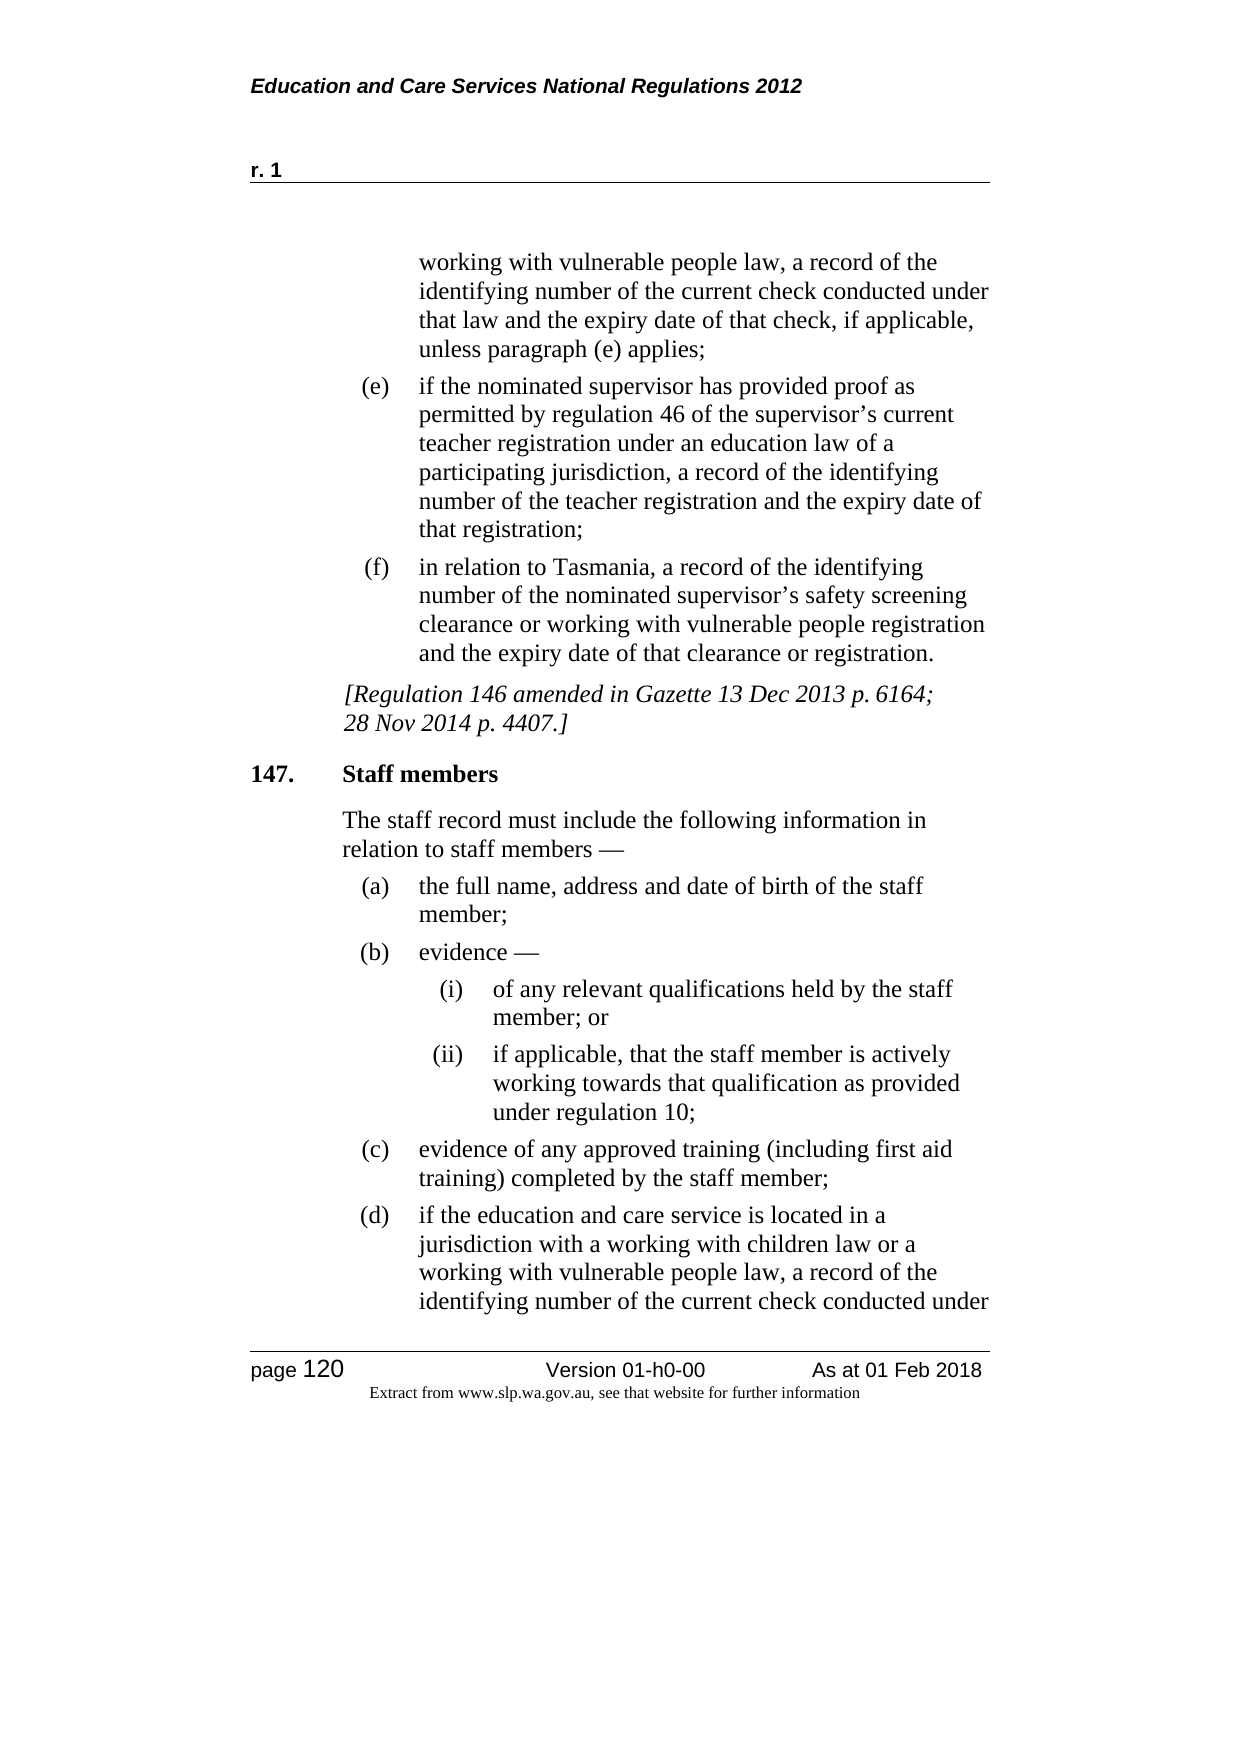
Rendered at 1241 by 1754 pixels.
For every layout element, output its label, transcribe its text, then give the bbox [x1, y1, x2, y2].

text (b) evidence — [250, 937, 990, 965]
text (ii) if applicable, that the staff member is actively working towards that qualification as provided under regulation 10; [250, 1039, 990, 1126]
text (e) if the nominated supervisor has provided proof as permitted by regulation 46 of the supervisor’s current teacher registration under an education law of a participating jurisdiction, a record of the identifying number of the teacher registration and the expiry date of that registration; [250, 371, 990, 543]
text The staff record must include the following information in relation to staff members — [250, 805, 990, 862]
text (c) evidence of any approved training (including first aid training) completed by the staff member; [250, 1134, 990, 1192]
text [250, 247, 990, 362]
subtitle 147. Staff members [250, 759, 990, 788]
text (f) in relation to Tasmania, a record of the identifying number of the nominated supervisor’s safety screening clearance or working with vulnerable people registration and the expiry date of that clearance or registration. [250, 552, 990, 667]
text (a) the full name, address and date of birth of the staff member; [250, 871, 990, 928]
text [250, 1200, 990, 1315]
text (i) of any relevant qualifications held by the staff member; or [250, 974, 990, 1031]
text [Regulation 146 amended in Gazette 13 Dec 2013 p. 6164; 28 Nov 2014 p. 4407.] [250, 679, 990, 737]
